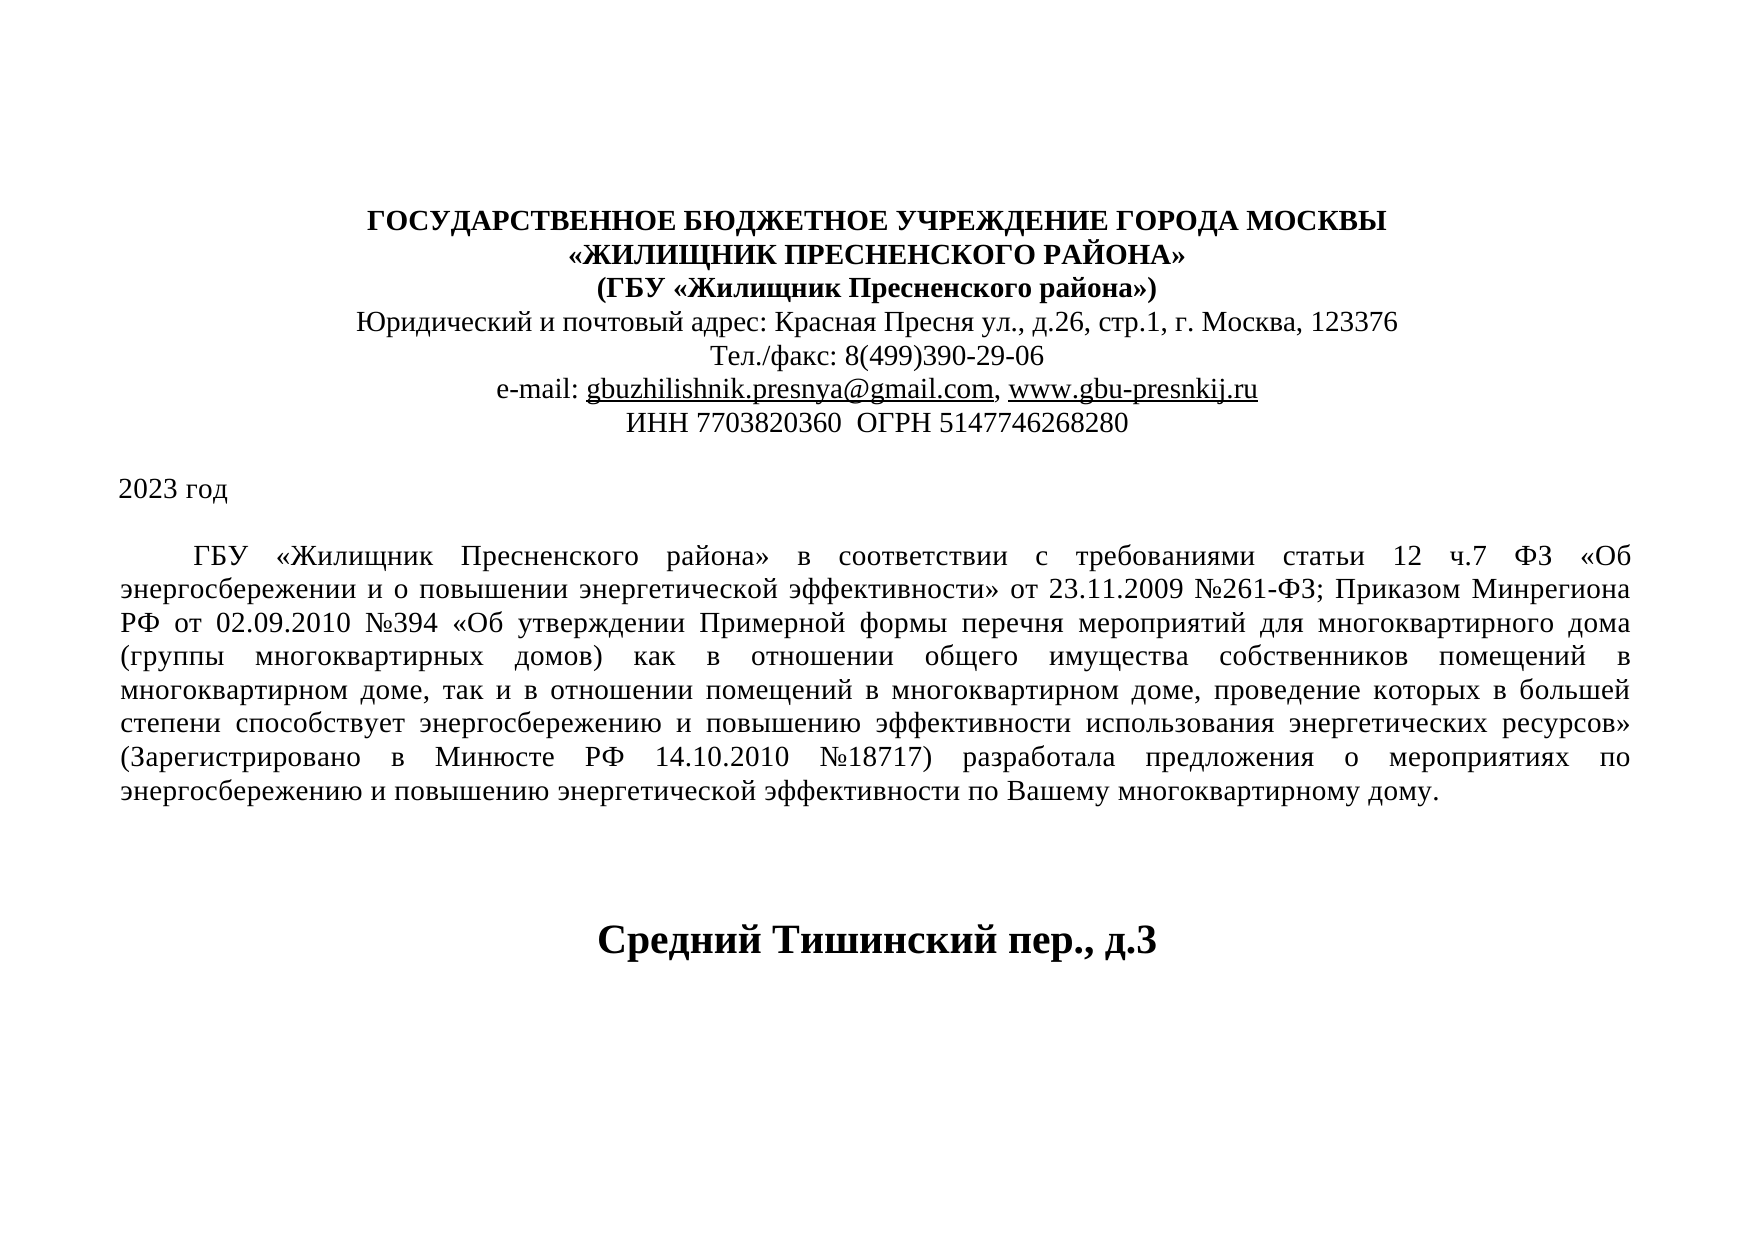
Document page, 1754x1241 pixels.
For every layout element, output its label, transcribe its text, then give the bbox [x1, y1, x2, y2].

text ГБУ «Жилищник Пресненского района» в соответствии с требованиями статьи 12 ч.7 ФЗ «Об энергосбережении и о повышении энергетической эффективности» от 23.11.2009 №261-ФЗ; Приказом Минрегиона РФ от 02.09.2010 №394 «Об утверждении Примерной формы перечня мероприятий для многоквартирного дома (группы многоквартирных домов) как в отношении общего имущества собственников помещений в многоквартирном доме, так и в отношении помещений в многоквартирном доме, проведение которых в большей степени способствует энергосбережению и повышению эффективности использования энергетических ресурсов» (Зарегистрировано в Минюсте РФ 14.10.2010 №18717) разработала предложения о мероприятиях по энергосбережению и повышению энергетической эффективности по Вашему многоквартирному дому. [120, 538, 1634, 807]
text ГОСУДАРСТВЕННОЕ БЮДЖЕТНОЕ УЧРЕЖДЕНИЕ ГОРОДА МОСКВЫ [118, 203, 1636, 237]
text «ЖИЛИЩНИК ПРЕСНЕНСКОГО РАЙОНА» [118, 237, 1636, 271]
text Юридический и почтовый адрес: Красная Пресня ул., д.26, стр.1, г. Москва, 123376 [118, 304, 1636, 338]
text e-mail: gbuzhilishnik.presnya@gmail.com, www.gbu-presnkij.ru [118, 371, 1636, 405]
text ИНН 7703820360 ОГРН 5147746268280 [118, 405, 1636, 438]
text Средний Тишинский пер., д.3 [118, 915, 1636, 963]
text Тел./факс: 8(499)390-29-06 [118, 338, 1636, 371]
text (ГБУ «Жилищник Пресненского района») [118, 271, 1636, 304]
text 2023 год [118, 471, 1634, 505]
